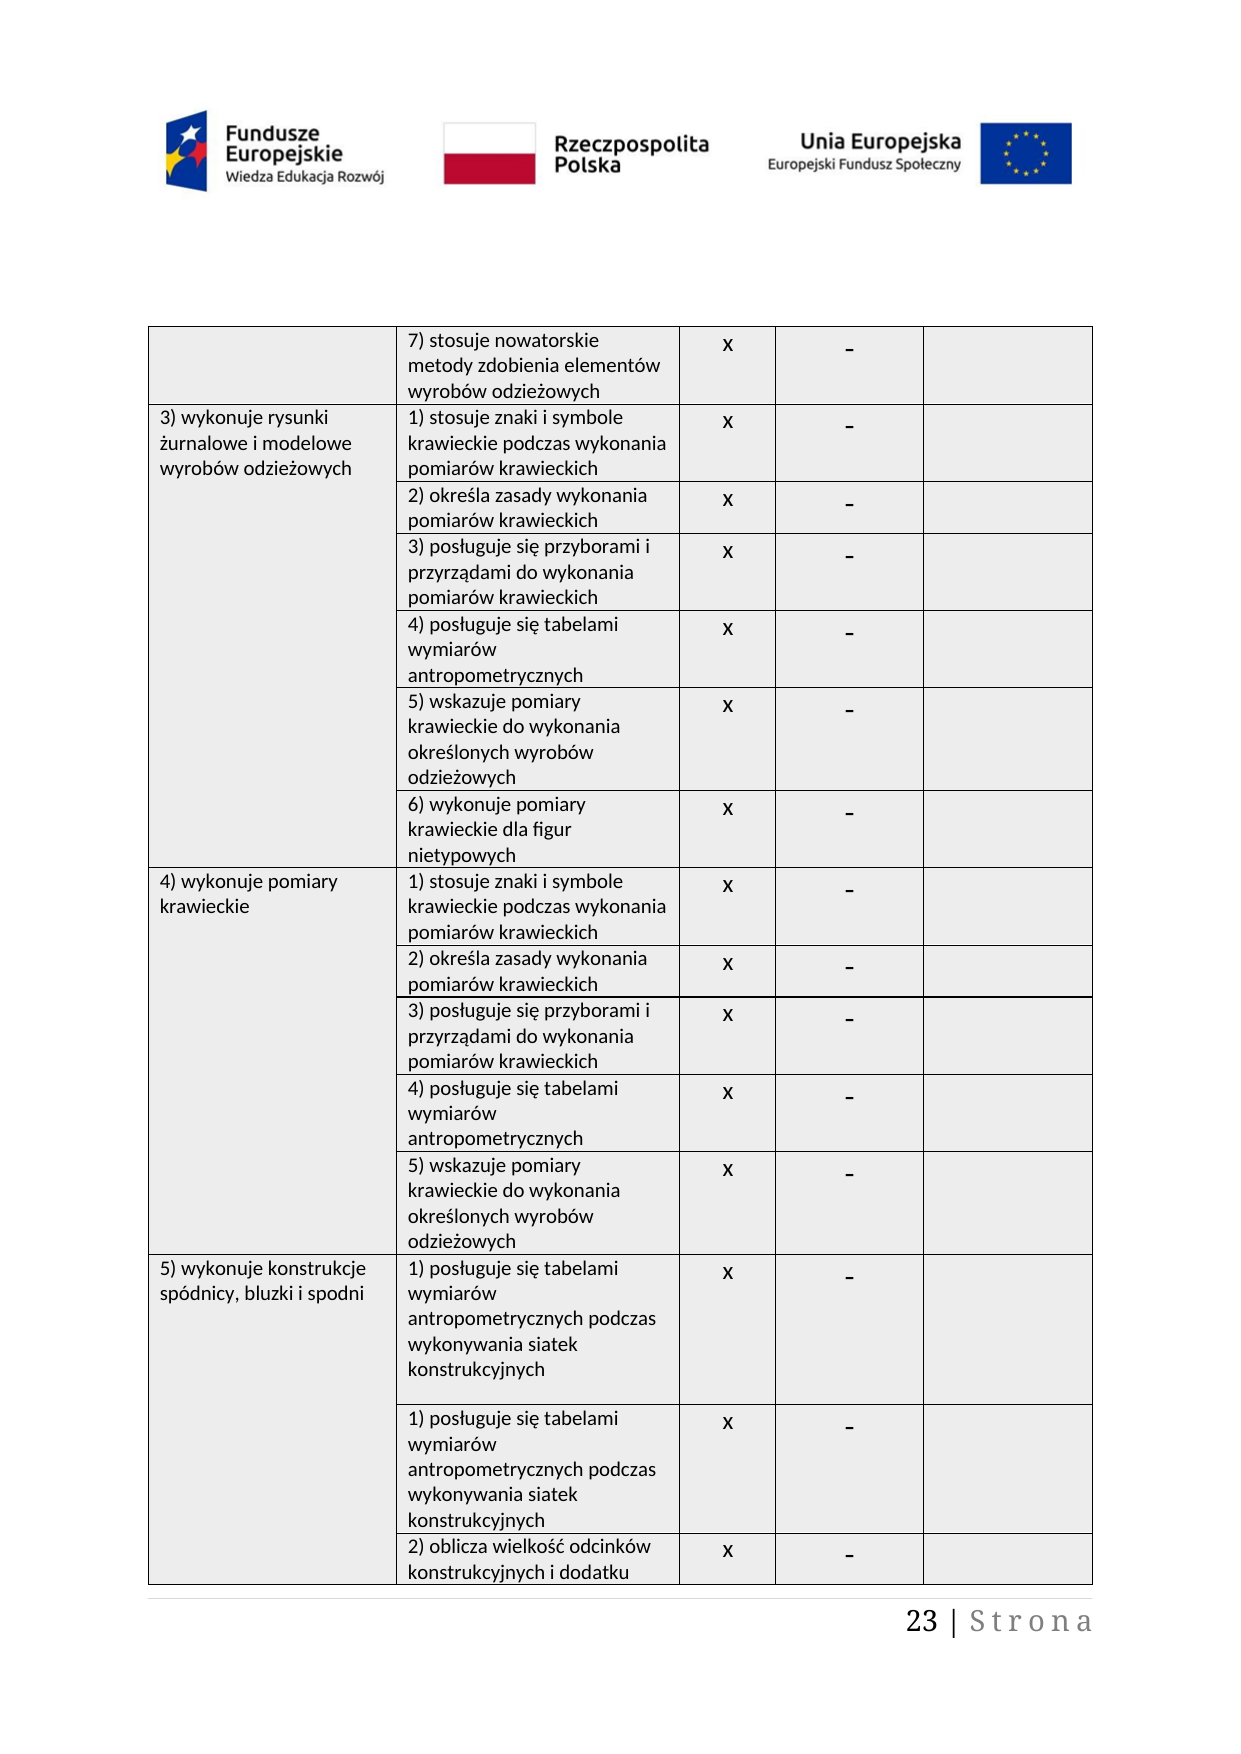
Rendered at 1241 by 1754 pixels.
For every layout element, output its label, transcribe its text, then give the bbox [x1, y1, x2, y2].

table_cell x [680, 998, 775, 1074]
table_cell [924, 611, 1092, 687]
table_cell x [680, 327, 775, 403]
table_cell [924, 1534, 1092, 1584]
table_cell [924, 998, 1092, 1074]
table_cell [924, 1152, 1092, 1254]
table_cell 6) wykonuje pomiary krawieckie dla figur nietypowych [397, 791, 679, 867]
table_cell 1) posługuje się tabelami wymiarów antropometrycznych podczas wykonywania siatek konstrukcyjnych [397, 1405, 679, 1532]
table_cell [924, 688, 1092, 790]
table_cell 5) wskazuje pomiary krawieckie do wykonania określonych wyrobów odzieżowych [397, 688, 679, 790]
table_cell 4) posługuje się tabelami wymiarów antropometrycznych [397, 1075, 679, 1151]
table_cell x [680, 534, 775, 610]
table_cell [924, 791, 1092, 867]
table_cell - [776, 1152, 923, 1254]
table_cell x [680, 1255, 775, 1404]
table_cell - [776, 998, 923, 1074]
table_cell - [776, 405, 923, 481]
table_cell x [680, 868, 775, 944]
table_cell - [776, 946, 923, 996]
table_cell - [776, 1255, 923, 1404]
table_cell x [680, 688, 775, 790]
table_cell 4) posługuje się tabelami wymiarów antropometrycznych [397, 611, 679, 687]
table_cell 5) wskazuje pomiary krawieckie do wykonania określonych wyrobów odzieżowych [397, 1152, 679, 1254]
table_cell 2) określa zasady wykonania pomiarów krawieckich [397, 946, 679, 996]
table_cell 3) posługuje się przyborami i przyrządami do wykonania pomiarów krawieckich [397, 998, 679, 1074]
table_cell [924, 946, 1092, 996]
table_cell 1) posługuje się tabelami wymiarów antropometrycznych podczas wykonywania siatek konstrukcyjnych [397, 1255, 679, 1404]
table_cell - [776, 611, 923, 687]
table_cell [924, 534, 1092, 610]
table_cell x [680, 1075, 775, 1151]
table_cell 5) wykonuje konstrukcje spódnicy, bluzki i spodni [149, 1255, 396, 1584]
table_cell 7) stosuje nowatorskie metody zdobienia elementów wyrobów odzieżowych [397, 327, 679, 403]
table_cell - [776, 1405, 923, 1532]
table_cell 4) wykonuje pomiary krawieckie [149, 868, 396, 1254]
table_cell x [680, 791, 775, 867]
table_cell x [680, 1152, 775, 1254]
table_cell x [680, 482, 775, 533]
table_cell [924, 1255, 1092, 1404]
table_cell - [776, 791, 923, 867]
table_cell x [680, 946, 775, 996]
table_cell - [776, 482, 923, 533]
table_cell 3) posługuje się przyborami i przyrządami do wykonania pomiarów krawieckich [397, 534, 679, 610]
table_cell - [776, 327, 923, 403]
table_cell x [680, 1405, 775, 1532]
table_cell [924, 1075, 1092, 1151]
table_cell - [776, 688, 923, 790]
table_cell - [776, 534, 923, 610]
table_cell 3) wykonuje rysunki żurnalowe i modelowe wyrobów odzieżowych [149, 405, 396, 867]
table_cell - [776, 868, 923, 944]
table_cell [924, 1405, 1092, 1532]
table_cell 1) stosuje znaki i symbole krawieckie podczas wykonania pomiarów krawieckich [397, 405, 679, 481]
table_cell 2) oblicza wielkość odcinków konstrukcyjnych i dodatku konstrukcyjnego w zależności od rodzaju wyrobu [397, 1534, 679, 1584]
table_cell 1) stosuje znaki i symbole krawieckie podczas wykonania pomiarów krawieckich [397, 868, 679, 944]
table_cell - [776, 1075, 923, 1151]
table_cell [924, 327, 1092, 403]
table_cell [924, 405, 1092, 481]
table_cell - [776, 1534, 923, 1584]
picture [146, 90, 1092, 212]
table_cell x [680, 1534, 775, 1584]
table_cell 2) określa zasady wykonania pomiarów krawieckich [397, 482, 679, 533]
table_cell x [680, 405, 775, 481]
table_cell [924, 482, 1092, 533]
table_cell [924, 868, 1092, 944]
table_cell x [680, 611, 775, 687]
